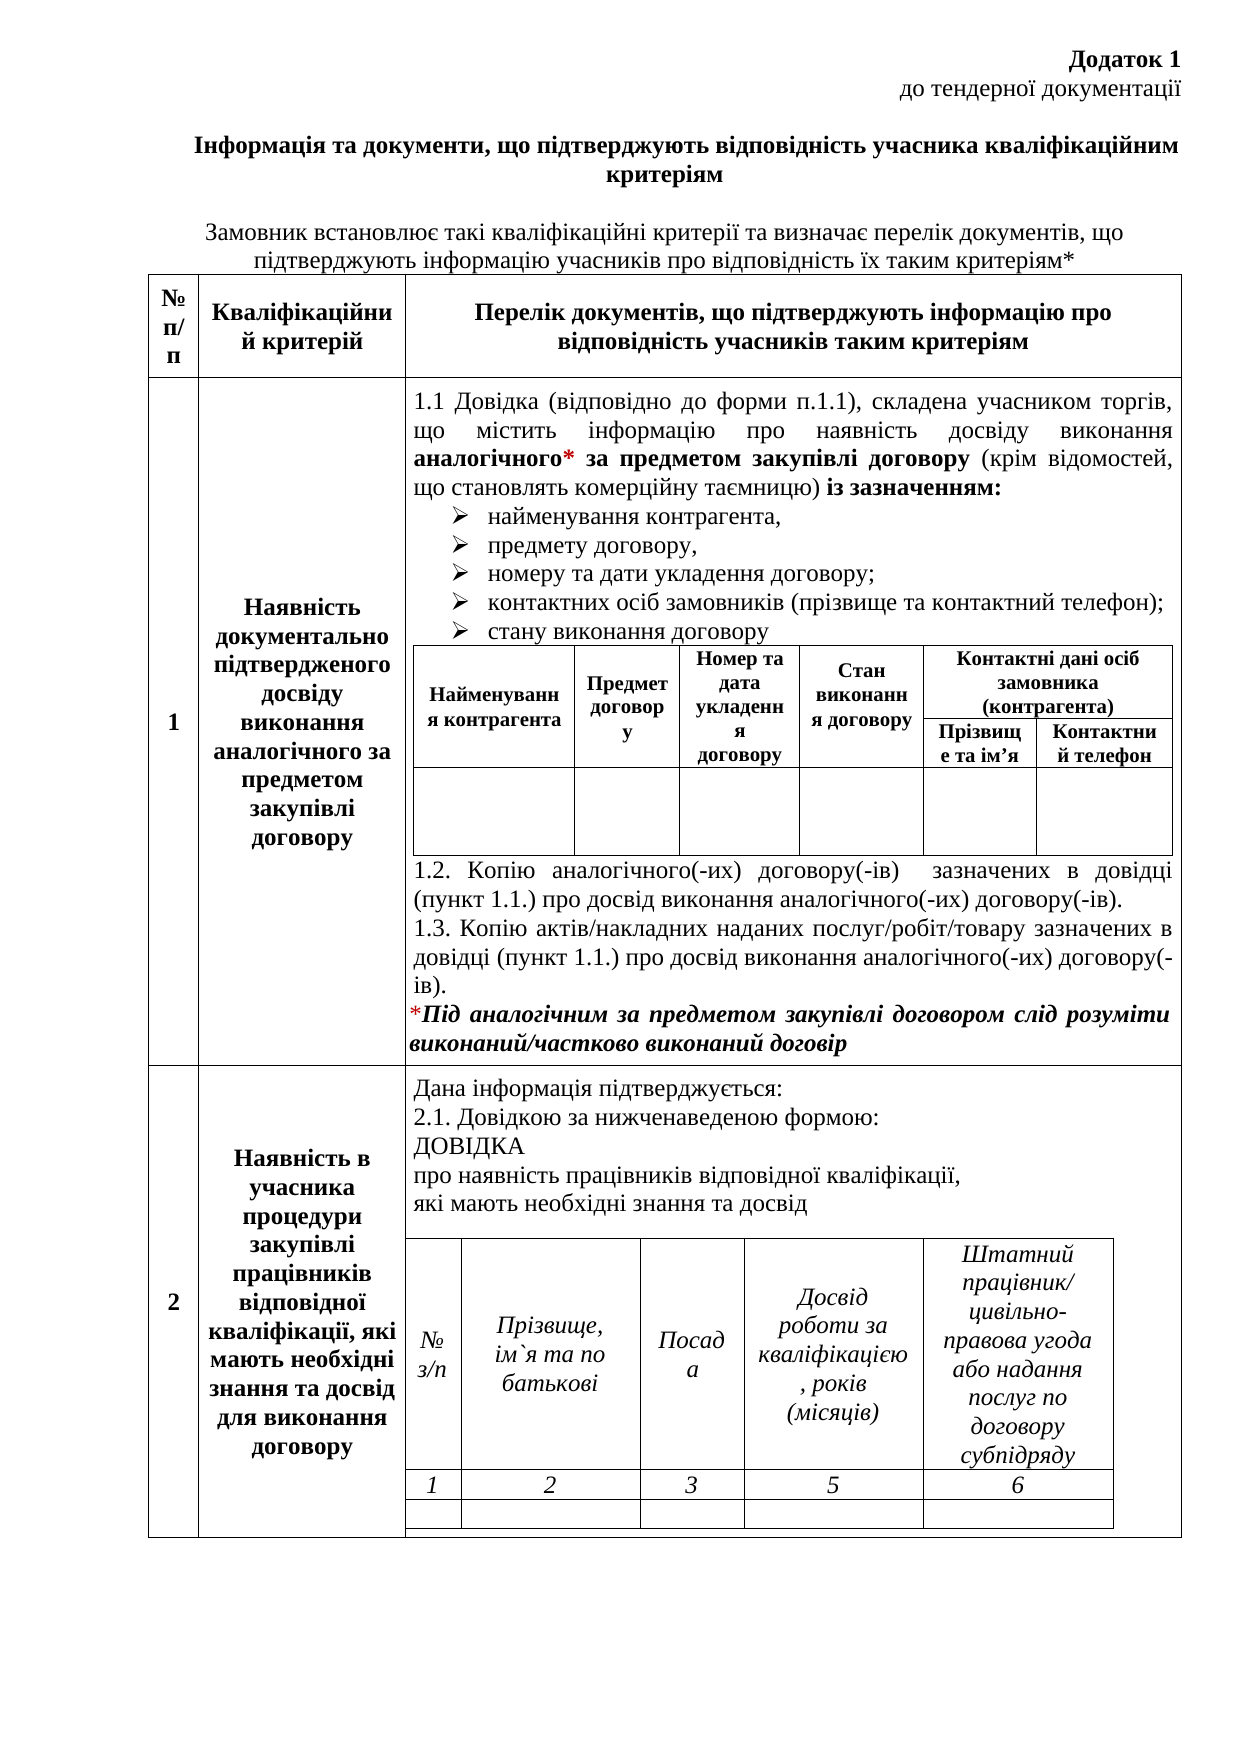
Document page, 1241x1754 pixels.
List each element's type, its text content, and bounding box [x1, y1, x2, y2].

text до тендерної документації [148, 73, 1181, 102]
table_cell Наявність в учасника процедури закупівлі працівників відповідної кваліфікації, які мають необхідні знання та досвід для виконання договору [199, 1066, 405, 1537]
table_cell 1.1 Довідка (відповідно до форми п.1.1), складена учасником торгів, що містить інформацію про наявність досвіду виконання аналогічного* за предметом закупівлі договору (крім відомостей, що становлять комерційну таємницю) із зазначенням: найменування контрагента, предмету договору, номеру та дати укладення договору; контактних осіб замовників (прізвище та контактний телефон); стану виконання договору 1.2. Копію аналогічного(-их) договору(-ів) зазначених в довідці (пункт 1.1.) про досвід виконання аналогічного(-их) договору(-ів). 1.3. Копію актів/накладних наданих послуг/робіт/товару зазначених в довідці (пункт 1.1.) про досвід виконання аналогічного(-их) договору(-ів). *Під аналогічним за предметом закупівлі договором слід розуміти виконаний/частково виконаний договір [406, 378, 1181, 1064]
table_header № п/п [149, 275, 198, 377]
table_cell Наявність документально підтвердженого досвіду виконання аналогічного за предметом закупівлі договору [199, 378, 405, 1064]
table_header Кваліфікаційний критерій [199, 275, 405, 377]
table_cell Дана інформація підтверджується: 2.1. Довідкою за нижченаведеною формою: ДОВІДКА про наявність працівників відповідної кваліфікації, які мають необхідні знання та досвід [406, 1066, 1181, 1537]
text Замовник встановлює такі кваліфікаційні критерії та визначає перелік документів, що підтверджують інформацію учасників про відповідність їх таким критеріям* [148, 217, 1181, 274]
text Додаток 1 [1019, 44, 1181, 73]
table_cell 1 [149, 378, 198, 1064]
table_cell 2 [149, 1066, 198, 1537]
text Інформація та документи, що підтверджують відповідність учасника кваліфікаційним критеріям [148, 131, 1181, 188]
table_header Перелік документів, що підтверджують інформацію про відповідність учасників таким критеріям [406, 275, 1181, 377]
